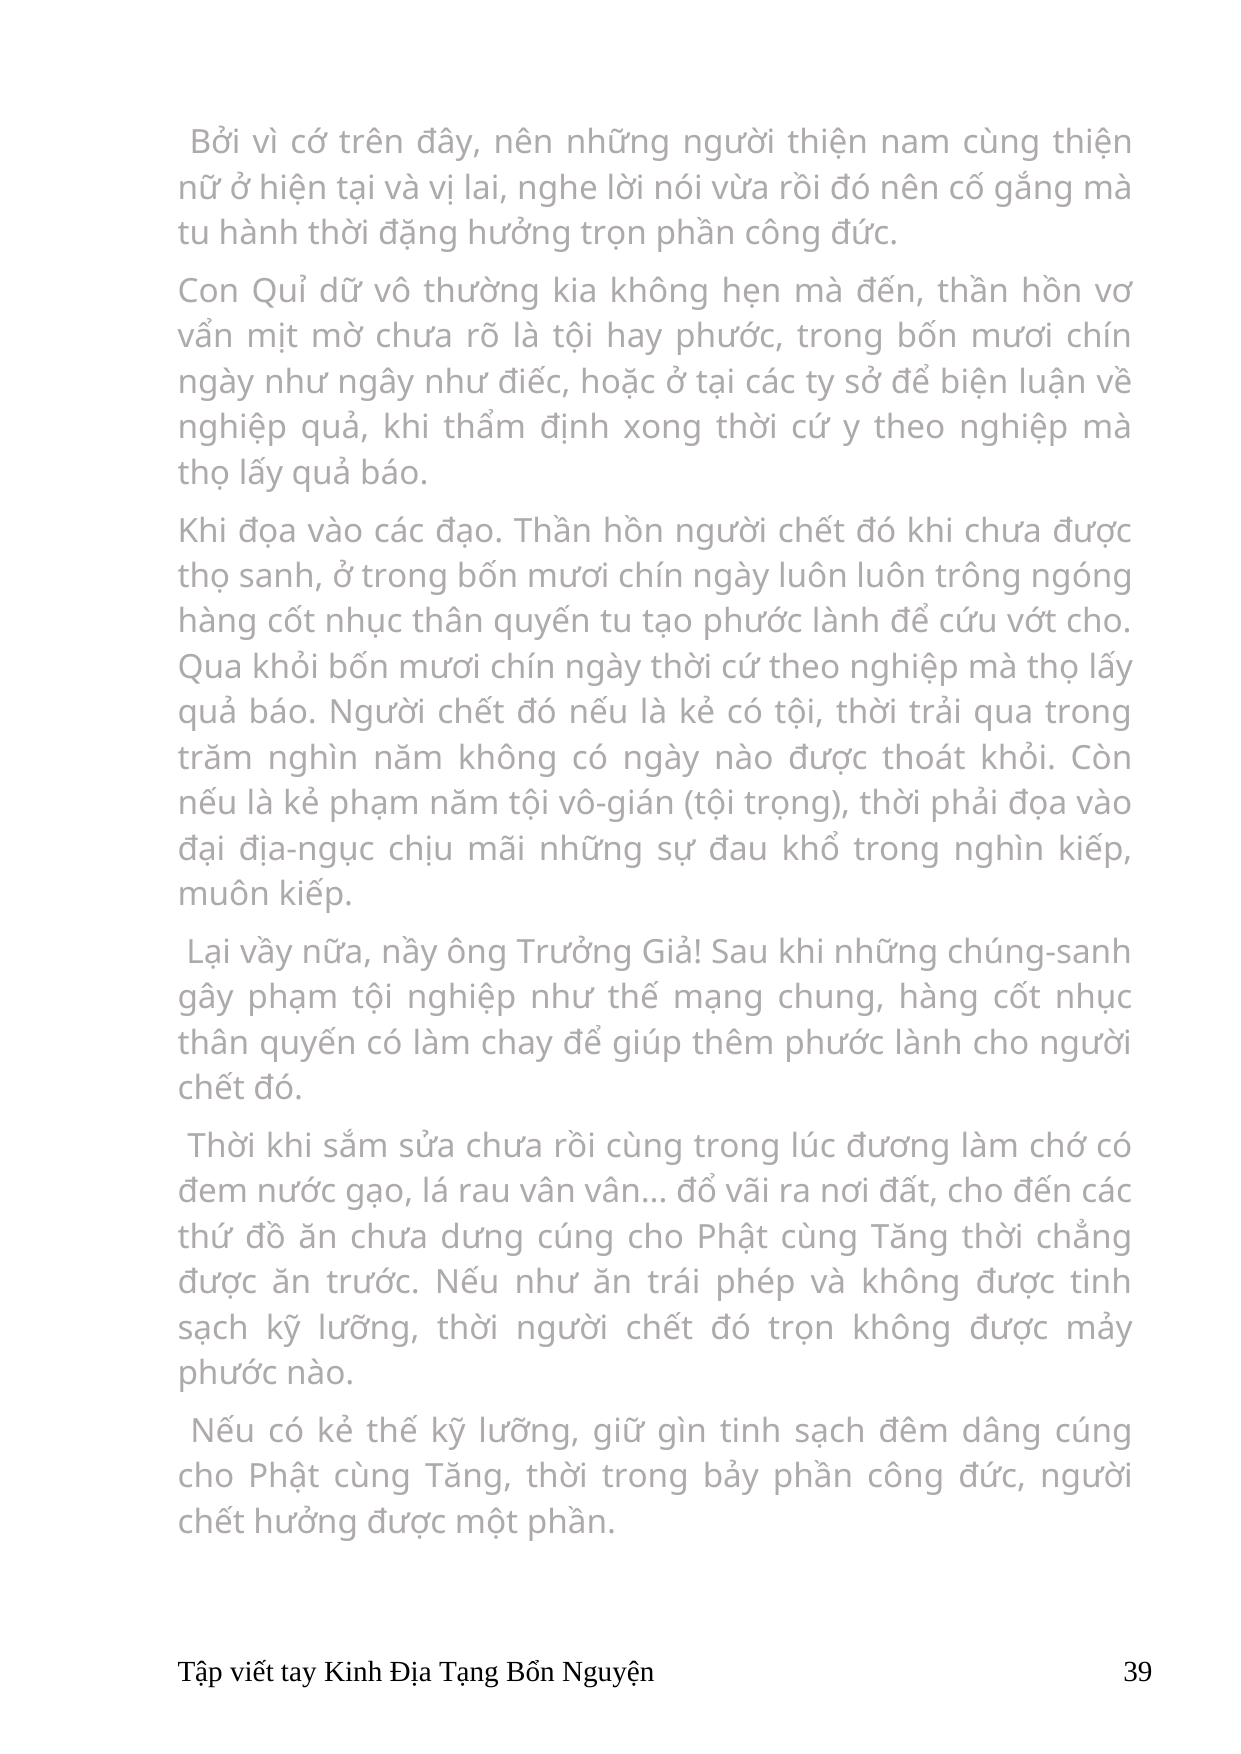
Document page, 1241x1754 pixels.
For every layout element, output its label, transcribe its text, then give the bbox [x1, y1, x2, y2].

text Khi đọa vào các đạo. Thần hồn người chết đó khi chưa được thọ sanh, ở trong bốn mươi chín ngày luôn luôn trông ngóng hàng cốt nhục thân quyến tu tạo phước lành để cứu vớt cho. Qua khỏi bốn mươi chín ngày thời cứ theo nghiệp mà thọ lấy quả báo. Người chết đó nếu là kẻ có tội, thời trải qua trong trăm nghìn năm không có ngày nào được thoát khỏi. Còn nếu là kẻ phạm năm tội vô-gián (tội trọng), thời phải đọa vào đại địa-ngục chịu mãi những sự đau khổ trong nghìn kiếp, muôn kiếp. [177, 506, 1134, 915]
text Con Quỉ dữ vô thường kia không hẹn mà đến, thần hồn vơ vẩn mịt mờ chưa rõ là tội hay phước, trong bốn mươi chín ngày như ngây như điếc, hoặc ở tại các ty sở để biện luận về nghiệp quả, khi thẩm định xong thời cứ y theo nghiệp mà thọ lấy quả báo. [177, 267, 1134, 494]
text Bởi vì cớ trên đây, nên những người thiện nam cùng thiện nữ ở hiện tại và vị lai, nghe lời nói vừa rồi đó nên cố gắng mà tu hành thời đặng hưởng trọn phần công đức. [177, 118, 1134, 254]
text Thời khi sắm sửa chưa rồi cùng trong lúc đương làm chớ có đem nước gạo, lá rau vân vân... đổ vãi ra nơi đất, cho đến các thứ đồ ăn chưa dưng cúng cho Phật cùng Tăng thời chẳng được ăn trước. Nếu như ăn trái phép và không được tinh sạch kỹ lưỡng, thời người chết đó trọn không được mảy phước nào. [177, 1122, 1134, 1394]
text Nếu có kẻ thế kỹ lưỡng, giữ gìn tinh sạch đêm dâng cúng cho Phật cùng Tăng, thời trong bảy phần công đức, người chết hưởng được một phần. [177, 1407, 1134, 1543]
text Lại vầy nữa, nầy ông Trưởng Giả! Sau khi những chúng-sanh gây phạm tội nghiệp như thế mạng chung, hàng cốt nhục thân quyến có làm chay để giúp thêm phước lành cho người chết đó. [177, 928, 1134, 1109]
